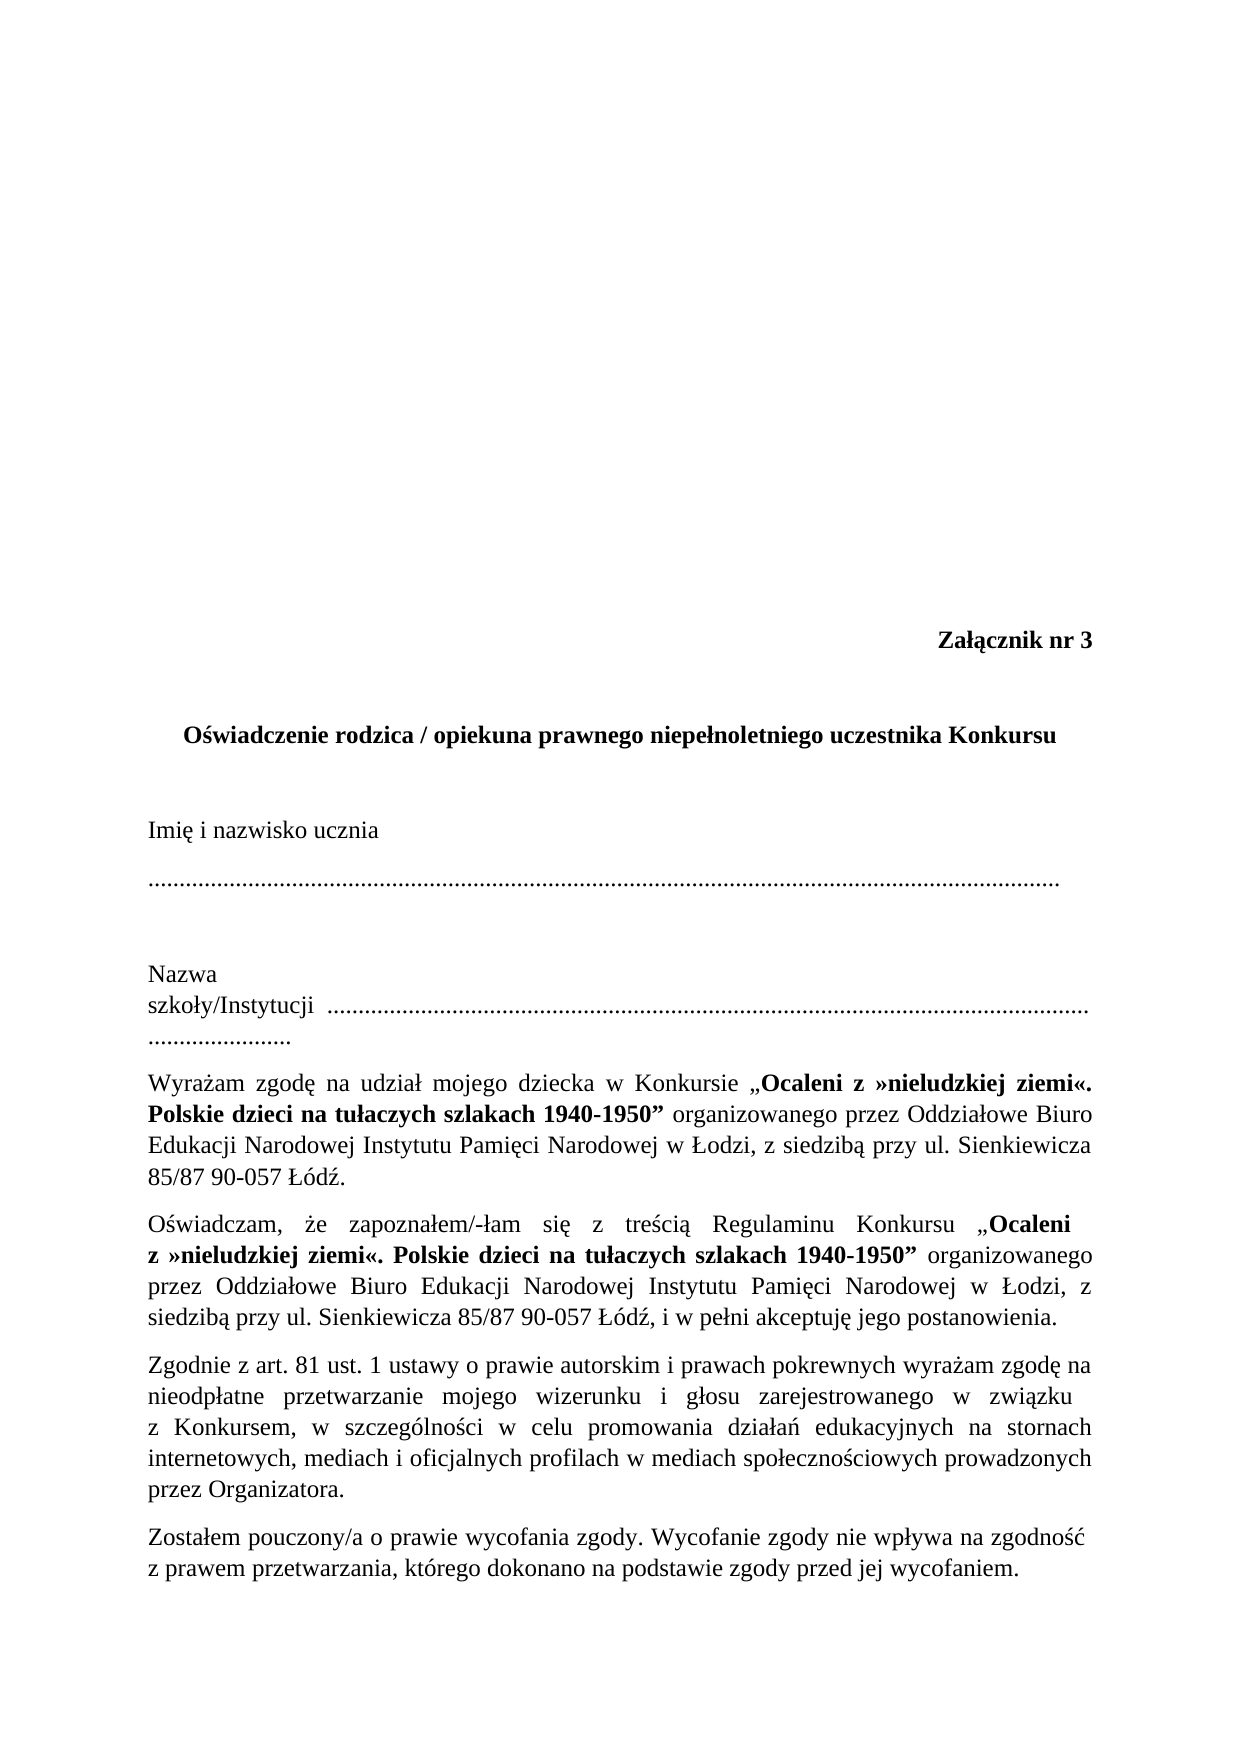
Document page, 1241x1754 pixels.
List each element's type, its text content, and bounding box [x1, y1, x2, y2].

text .................................................................................................................................................. [148, 863, 1093, 892]
text Zgodnie z art. 81 ust. 1 ustawy o prawie autorskim i prawach pokrewnych wyrażam zgodę na nieodpłatne przetwarzanie mojego wizerunku i głosu zarejestrowanego w związku z Konkursem, w szczególności w celu promowania działań edukacyjnych na stornach internetowych, mediach i oficjalnych profilach w mediach społecznościowych prowadzonych przez Organizatora. [148, 1350, 1093, 1503]
text Nazwa szkoły/Instytucji ................................................................................................................................................. [148, 959, 1093, 1049]
text Wyrażam zgodę na udział mojego dziecka w Konkursie „Ocaleni z »nieludzkiej ziemi«. Polskie dzieci na tułaczych szlakach 1940-1950” organizowanego przez Oddziałowe Biuro Edukacji Narodowej Instytutu Pamięci Narodowej w Łodzi, z siedzibą przy ul. Sienkiewicza 85/87 90-057 Łódź. [148, 1068, 1093, 1190]
text Zostałem pouczony/a o prawie wycofania zgody. Wycofanie zgody nie wpływa na zgodność z prawem przetwarzania, którego dokonano na podstawie zgody przed jej wycofaniem. [148, 1522, 1093, 1582]
text Oświadczenie rodzica / opiekuna prawnego niepełnoletniego uczestnika Konkursu [148, 720, 1093, 749]
text Oświadczam, że zapoznałem/-łam się z treścią Regulaminu Konkursu „Ocaleni z »nieludzkiej ziemi«. Polskie dzieci na tułaczych szlakach 1940-1950” organizowanego przez Oddziałowe Biuro Edukacji Narodowej Instytutu Pamięci Narodowej w Łodzi, z siedzibą przy ul. Sienkiewicza 85/87 90-057 Łódź, i w pełni akceptuję jego postanowienia. [148, 1209, 1093, 1331]
text Załącznik nr 3 [148, 625, 1093, 653]
text Imię i nazwisko ucznia [148, 816, 1093, 844]
